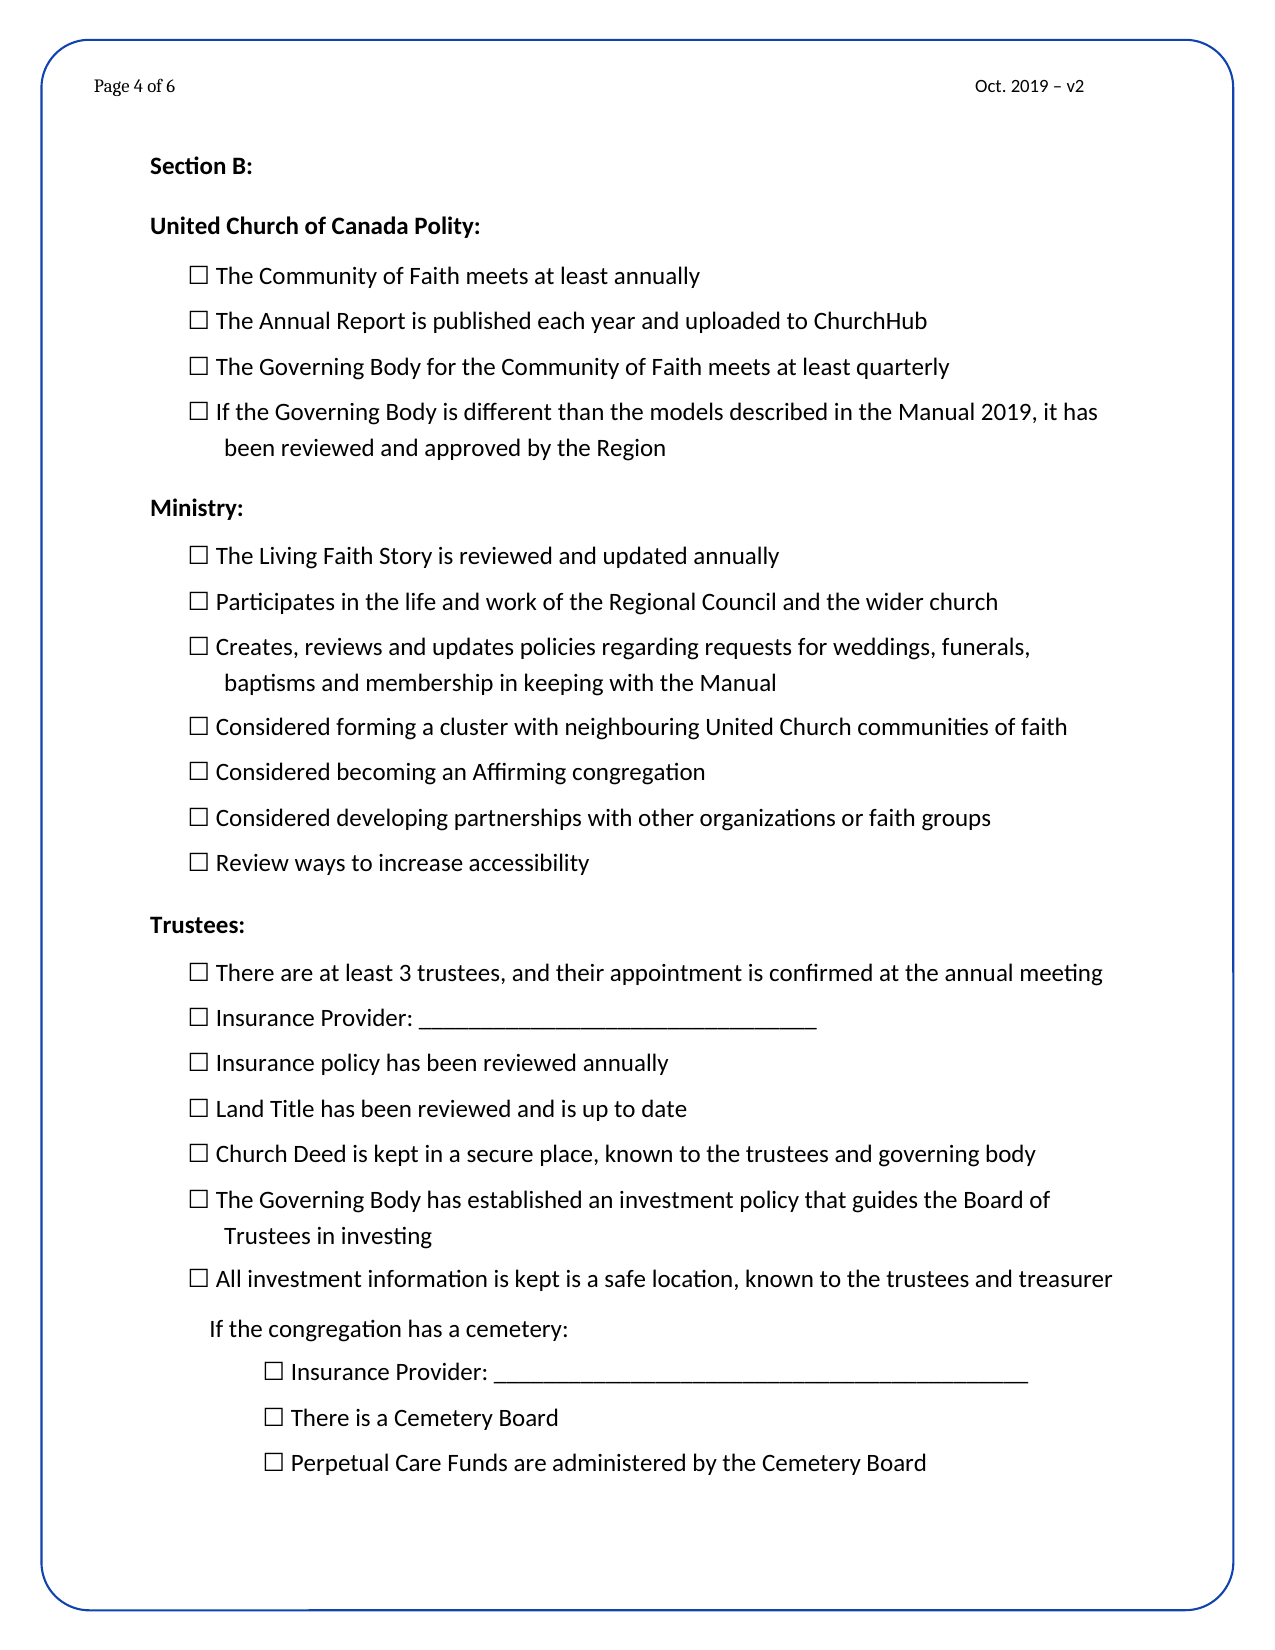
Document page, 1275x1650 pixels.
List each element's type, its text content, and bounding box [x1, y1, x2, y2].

text Considered forming a cluster with neighbouring United Church communities of faith [187, 708, 1125, 742]
text Participates in the life and work of the Regional Council and the wider church [187, 583, 1125, 617]
text There is a Cemetery Board [262, 1399, 1125, 1433]
text There are at least 3 trustees, and their appointment is confirmed at the annual meeting [187, 954, 1125, 988]
text Review ways to increase accessibility [187, 844, 1125, 879]
text Perpetual Care Funds are administered by the Cemetery Board [262, 1445, 1125, 1479]
text The Governing Body for the Community of Faith meets at least quarterly [187, 348, 1125, 382]
text If the Governing Body is different than the models described in the Manual 2019, it has been reviewed and approved by the Region [187, 394, 1125, 463]
text United Church of Canada Polity: [150, 210, 1125, 241]
text Insurance policy has been reviewed annually [187, 1045, 1125, 1079]
text The Community of Faith meets at least annually [187, 257, 1125, 292]
text Insurance Provider: ________________________________ [187, 999, 1125, 1034]
text The Governing Body has established an investment policy that guides the Board of Trustees in investing [187, 1181, 1125, 1250]
text Considered developing partnerships with other organizations or faith groups [187, 799, 1125, 833]
text All investment information is kept is a safe location, known to the trustees and treasurer [187, 1261, 1125, 1295]
text The Living Faith Story is reviewed and updated annually [187, 538, 1125, 572]
text Land Title has been reviewed and is up to date [187, 1090, 1125, 1124]
text The Annual Report is published each year and uploaded to ChurchHub [187, 303, 1125, 337]
text Insurance Provider: ___________________________________________ [262, 1354, 1125, 1388]
text Creates, reviews and updates policies regarding requests for weddings, funerals, baptisms and membership in keeping with the Manual [187, 628, 1125, 698]
list Ministry: [150, 492, 1125, 523]
list Trustees: [150, 909, 1125, 939]
text If the congregation has a cemetery: [209, 1313, 1125, 1343]
text Considered becoming an Affirming congregation [187, 754, 1125, 788]
text Church Deed is kept in a secure place, known to the trustees and governing body [187, 1136, 1125, 1170]
text Section B: [150, 150, 1125, 181]
